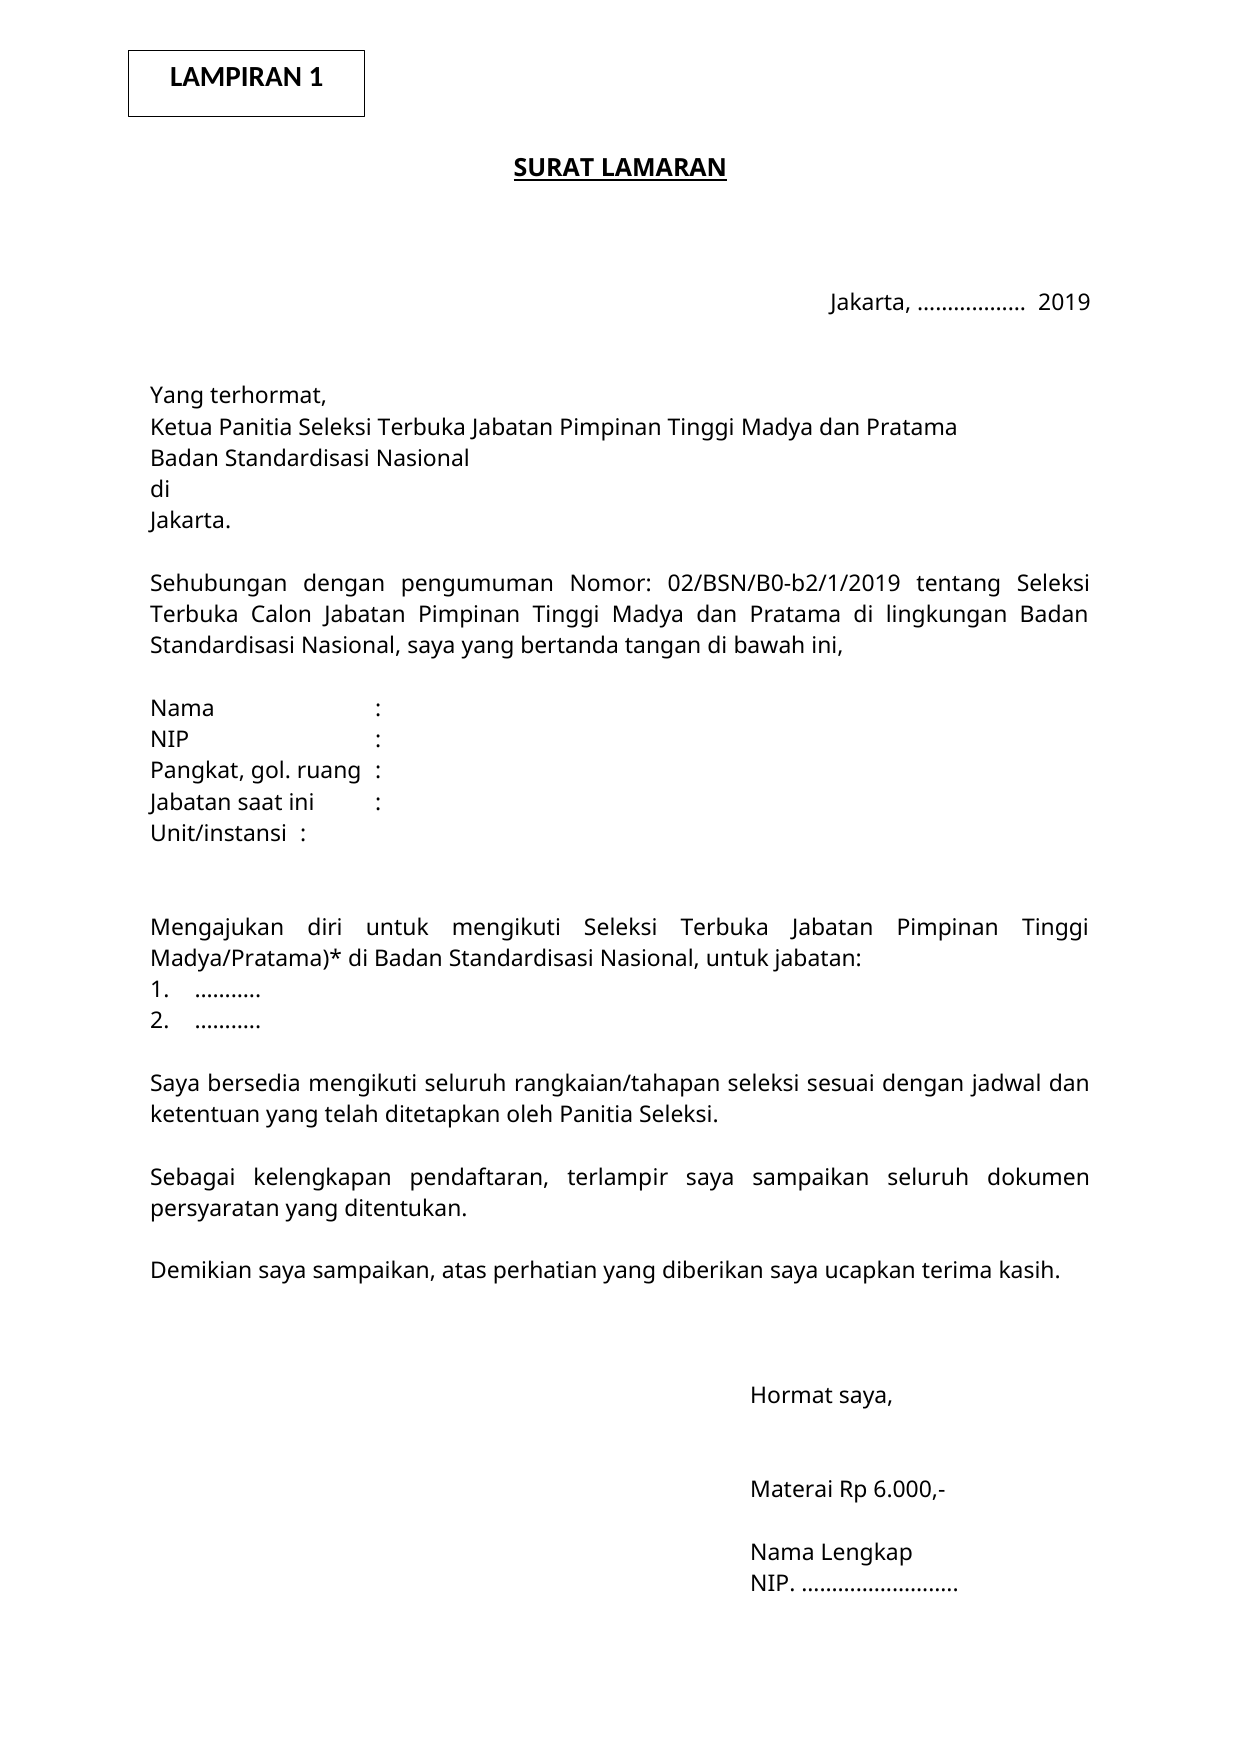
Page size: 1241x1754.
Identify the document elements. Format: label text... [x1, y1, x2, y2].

text Saya bersedia mengikuti seluruh rangkaian/tahapan seleksi sesuai dengan jadwal dan ketentuan yang telah ditetapkan oleh Panitia Seleksi. [150, 1067, 1090, 1129]
text NIP : [150, 723, 1090, 754]
list ……….. [150, 973, 1090, 1004]
text Nama Lengkap [750, 1536, 1090, 1567]
text Mengajukan diri untuk mengikuti Seleksi Terbuka Jabatan Pimpinan Tinggi Madya/Pratama)* di Badan Standardisasi Nasional, untuk jabatan: [150, 911, 1090, 973]
text Hormat saya, [750, 1379, 1090, 1411]
text Yang terhormat, [150, 379, 1090, 411]
text Sebagai kelengkapan pendaftaran, terlampir saya sampaikan seluruh dokumen persyaratan yang ditentukan. [150, 1161, 1090, 1223]
text Jakarta. [150, 504, 1090, 536]
text Materai Rp 6.000,- [750, 1473, 1090, 1504]
text Pangkat, gol. ruang : [150, 754, 1090, 786]
text Badan Standardisasi Nasional [150, 442, 1090, 473]
text di [150, 473, 1090, 504]
text Nama : [150, 692, 1090, 723]
text Jakarta, ……………… 2019 [150, 286, 1090, 317]
text NIP. …………………….. [750, 1567, 1090, 1598]
list ……….. [150, 1004, 1090, 1036]
text Demikian saya sampaikan, atas perhatian yang diberikan saya ucapkan terima kasih. [150, 1254, 1090, 1286]
text SURAT LAMARAN [150, 150, 1090, 184]
text Ketua Panitia Seleksi Terbuka Jabatan Pimpinan Tinggi Madya dan Pratama [150, 411, 1090, 442]
text Sehubungan dengan pengumuman Nomor: 02/BSN/B0-b2/1/2019 tentang Seleksi Terbuka Calon Jabatan Pimpinan Tinggi Madya dan Pratama di lingkungan Badan Standardisasi Nasional, saya yang bertanda tangan di bawah ini, [150, 567, 1090, 661]
text Jabatan saat ini : [150, 786, 1090, 817]
text Unit/instansi : [150, 817, 1090, 848]
